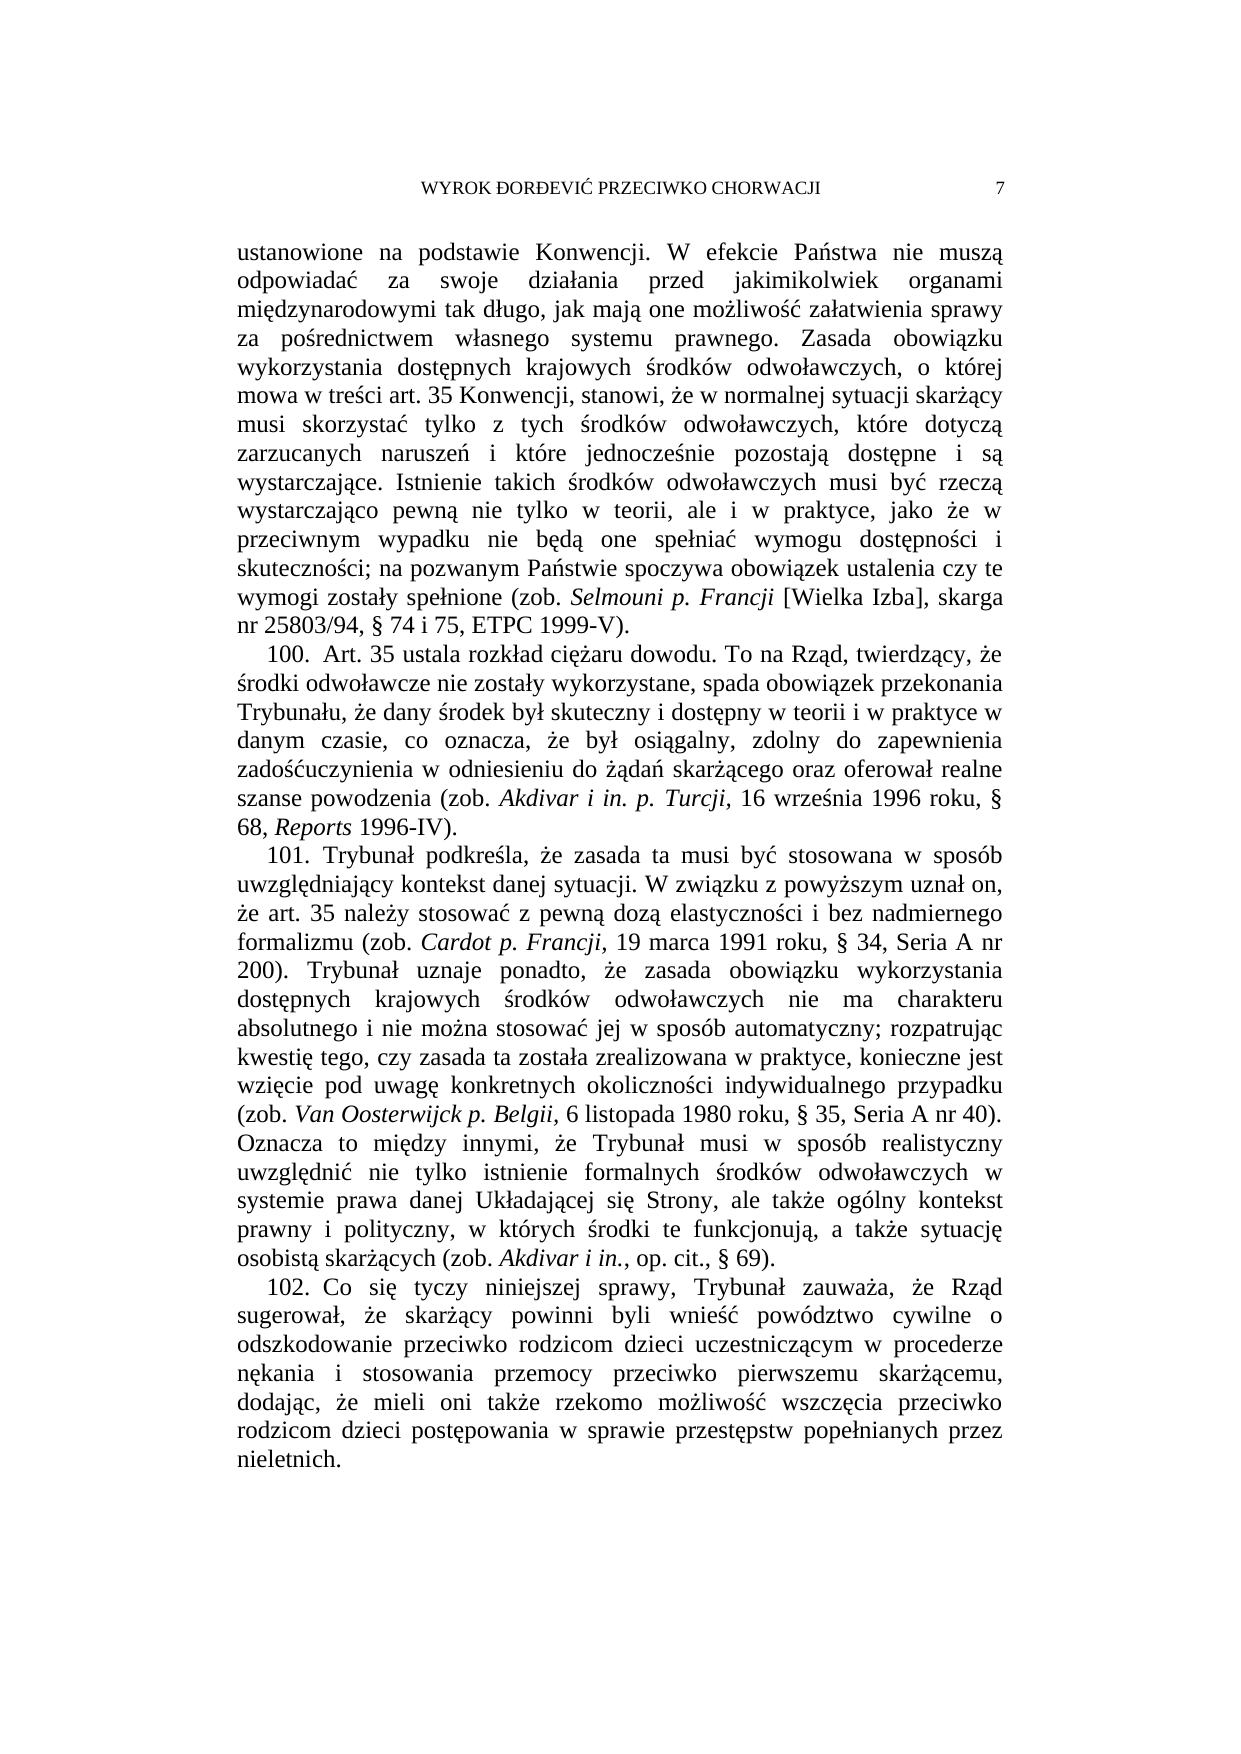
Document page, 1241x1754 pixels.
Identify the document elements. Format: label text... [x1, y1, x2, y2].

text 101. Trybunał podkreśla, że zasada ta musi być stosowana w sposób uwzględniający kontekst danej sytuacji. W związku z powyższym uznał on, że art. 35 należy stosować z pewną dozą elastyczności i bez nadmiernego formalizmu (zob. Cardot p. Francji, 19 marca 1991 roku, § 34, Seria A nr 200). Trybunał uznaje ponadto, że zasada obowiązku wykorzystania dostępnych krajowych środków odwoławczych nie ma charakteru absolutnego i nie można stosować jej w sposób automatyczny; rozpatrując kwestię tego, czy zasada ta została zrealizowana w praktyce, konieczne jest wzięcie pod uwagę konkretnych okoliczności indywidualnego przypadku (zob. Van Oosterwijck p. Belgii, 6 listopada 1980 roku, § 35, Seria A nr 40). Oznacza to między innymi, że Trybunał musi w sposób realistyczny uwzględnić nie tylko istnienie formalnych środków odwoławczych w systemie prawa danej Układającej się Strony, ale także ogólny kontekst prawny i polityczny, w których środki te funkcjonują, a także sytuację osobistą skarżących (zob. Akdivar i in., op. cit., § 69). [237, 841, 1003, 1272]
text 102. Co się tyczy niniejszej sprawy, Trybunał zauważa, że Rząd sugerował, że skarżący powinni byli wnieść powództwo cywilne o odszkodowanie przeciwko rodzicom dzieci uczestniczącym w procederze nękania i stosowania przemocy przeciwko pierwszemu skarżącemu, dodając, że mieli oni także rzekomo możliwość wszczęcia przeciwko rodzicom dzieci postępowania w sprawie przestępstw popełnianych przez nieletnich. [237, 1272, 1003, 1473]
text 100. Art. 35 ustala rozkład ciężaru dowodu. To na Rząd, twierdzący, że środki odwoławcze nie zostały wykorzystane, spada obowiązek przekonania Trybunału, że dany środek był skuteczny i dostępny w teorii i w praktyce w danym czasie, co oznacza, że był osiągalny, zdolny do zapewnienia zadośćuczynienia w odniesieniu do żądań skarżącego oraz oferował realne szanse powodzenia (zob. Akdivar i in. p. Turcji, 16 września 1996 roku, § 68, Reports 1996-IV). [237, 639, 1003, 841]
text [237, 237, 1003, 639]
